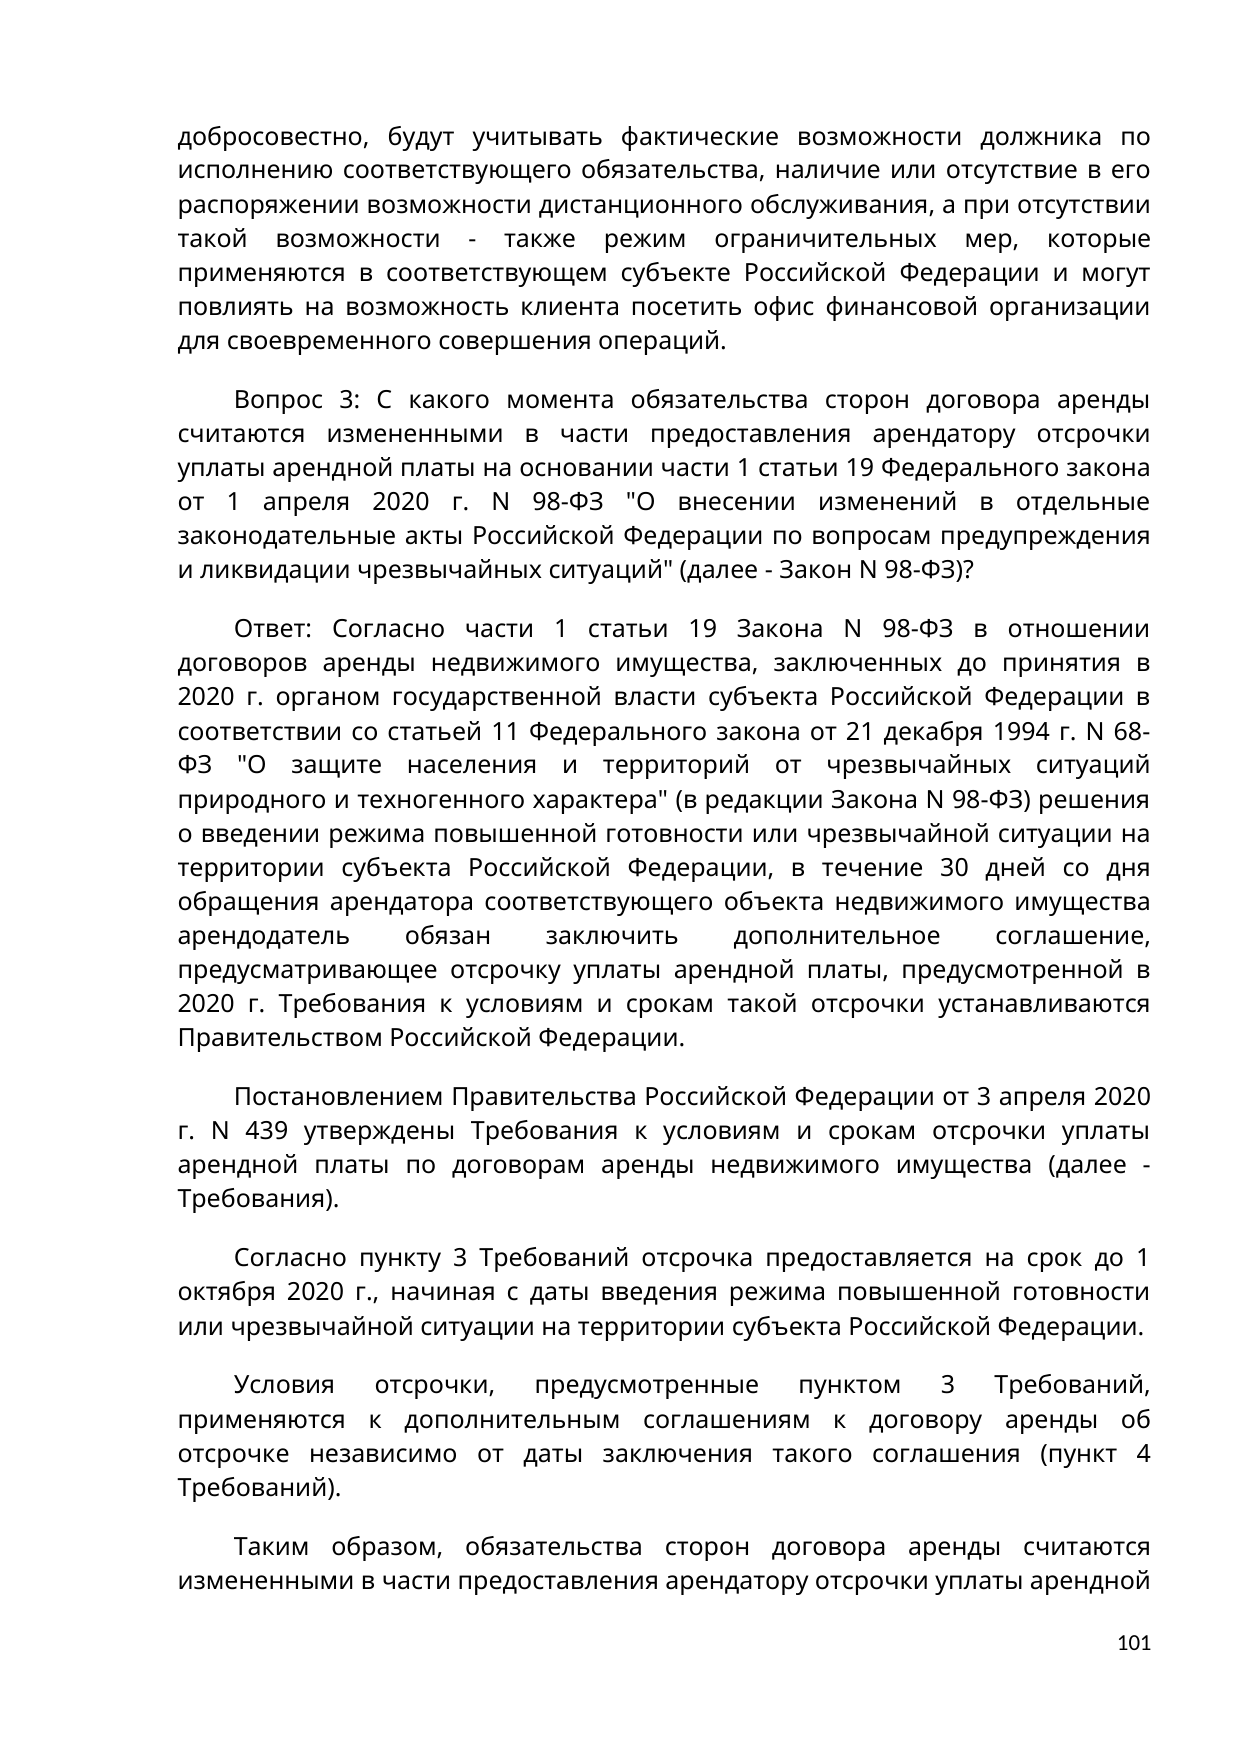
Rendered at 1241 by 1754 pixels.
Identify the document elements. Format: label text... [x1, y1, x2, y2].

text Согласно пункту 3 Требований отсрочка предоставляется на срок до 1 октября 2020 г., начиная с даты введения режима повышенной готовности или чрезвычайной ситуации на территории субъекта Российской Федерации. [177, 1240, 1152, 1342]
text Ответ: Согласно части 1 статьи 19 Закона N 98-ФЗ в отношении договоров аренды недвижимого имущества, заключенных до принятия в 2020 г. органом государственной власти субъекта Российской Федерации в соответствии со статьей 11 Федерального закона от 21 декабря 1994 г. N 68-ФЗ "О защите населения и территорий от чрезвычайных ситуаций природного и техногенного характера" (в редакции Закона N 98-ФЗ) решения о введении режима повышенной готовности или чрезвычайной ситуации на территории субъекта Российской Федерации, в течение 30 дней со дня обращения арендатора соответствующего объекта недвижимого имущества арендодатель обязан заключить дополнительное соглашение, предусматривающее отсрочку уплаты арендной платы, предусмотренной в 2020 г. Требования к условиям и срокам такой отсрочки устанавливаются Правительством Российской Федерации. [177, 611, 1152, 1054]
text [177, 1528, 1152, 1597]
text Условия отсрочки, предусмотренные пунктом 3 Требований, применяются к дополнительным соглашениям к договору аренды об отсрочке независимо от даты заключения такого соглашения (пункт 4 Требований). [177, 1367, 1152, 1503]
text Вопрос 3: С какого момента обязательства сторон договора аренды считаются измененными в части предоставления арендатору отсрочки уплаты арендной платы на основании части 1 статьи 19 Федерального закона от 1 апреля 2020 г. N 98-ФЗ "О внесении изменений в отдельные законодательные акты Российской Федерации по вопросам предупреждения и ликвидации чрезвычайных ситуаций" (далее - Закон N 98-ФЗ)? [177, 382, 1152, 586]
text Постановлением Правительства Российской Федерации от 3 апреля 2020 г. N 439 утверждены Требования к условиям и срокам отсрочки уплаты арендной платы по договорам аренды недвижимого имущества (далее - Требования). [177, 1079, 1152, 1215]
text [177, 118, 1152, 357]
